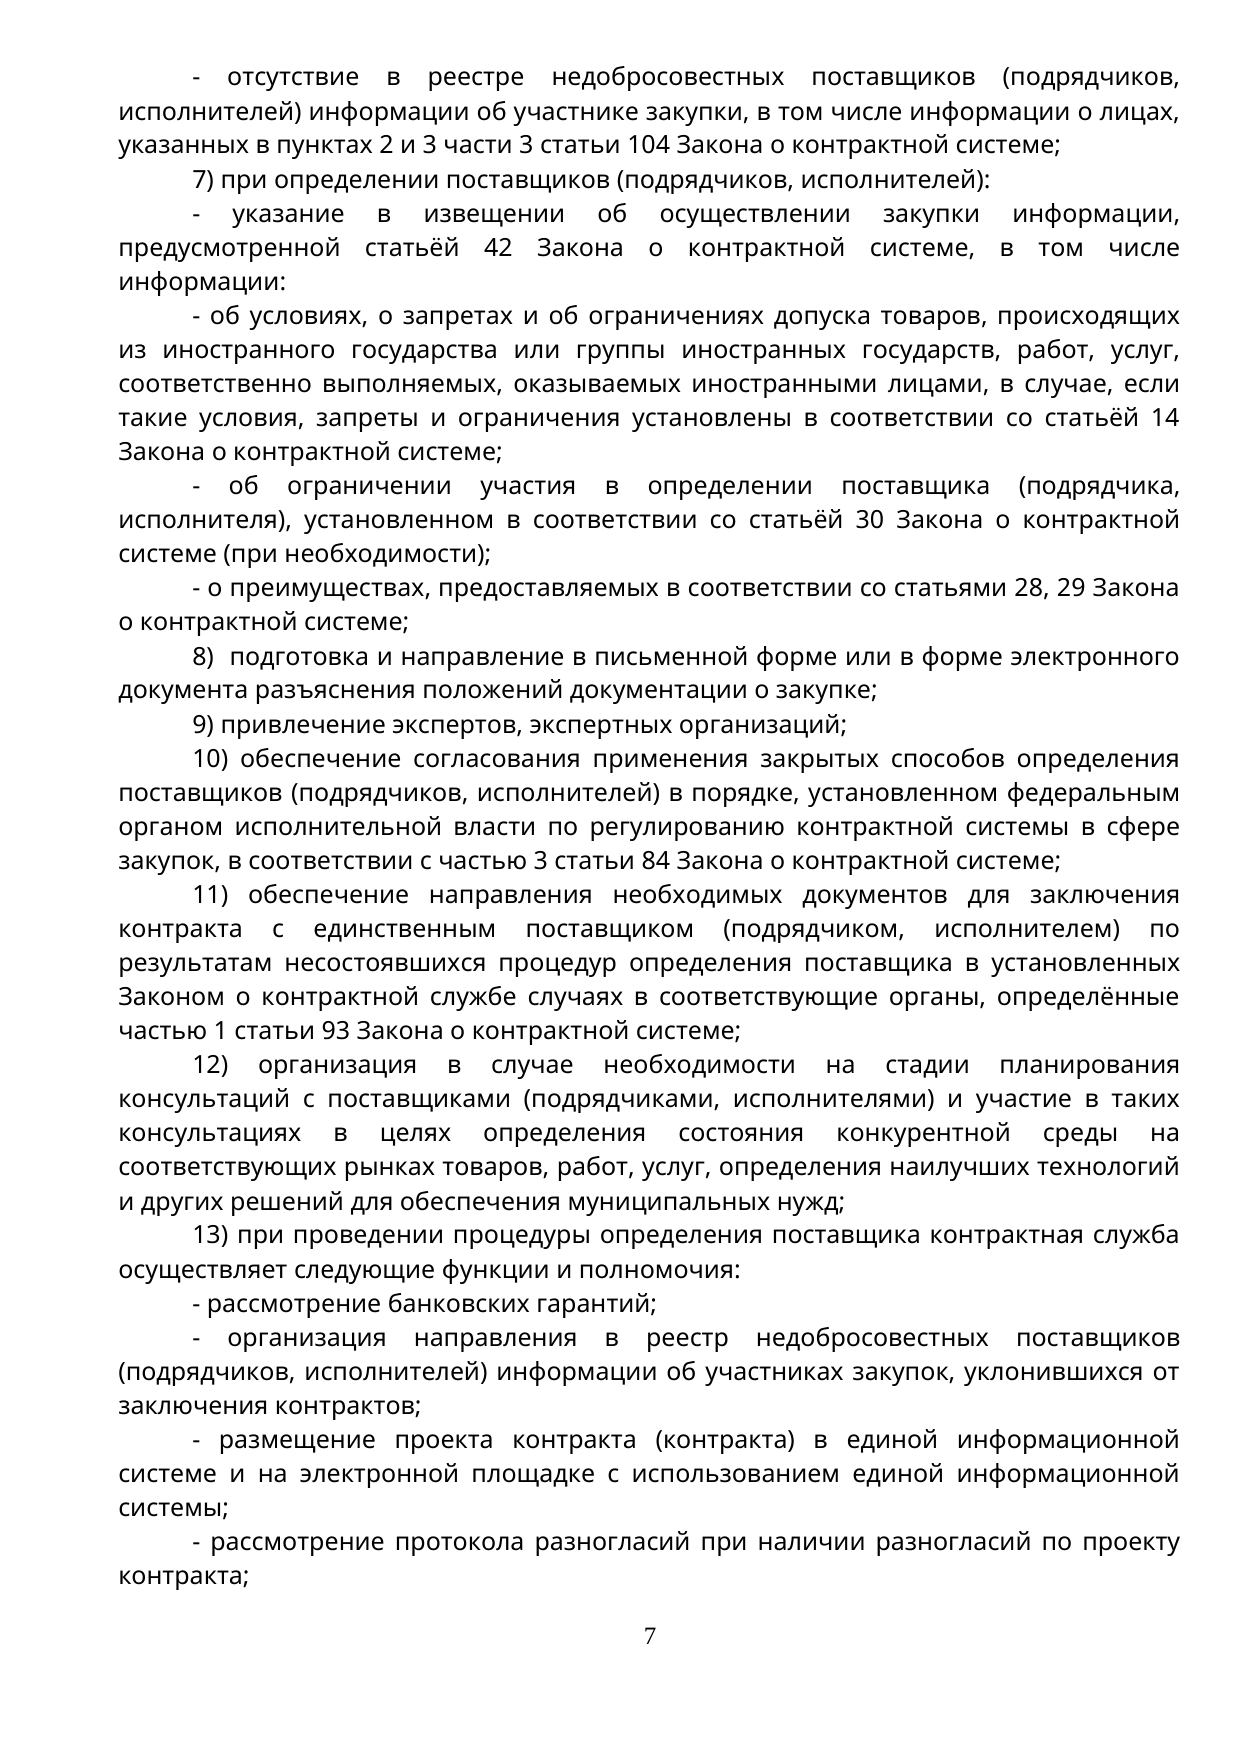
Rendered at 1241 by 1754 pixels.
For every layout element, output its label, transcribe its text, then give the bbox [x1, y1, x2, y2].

text 7) при определении поставщиков (подрядчиков, исполнителей): [118, 161, 1181, 195]
text - рассмотрение банковских гарантий; [118, 1285, 1181, 1319]
text 12) организация в случае необходимости на стадии планирования консультаций с поставщиками (подрядчиками, исполнителями) и участие в таких консультациях в целях определения состояния конкурентной среды на соответствующих рынках товаров, работ, услуг, определения наилучших технологий и других решений для обеспечения муниципальных нужд; [118, 1047, 1181, 1217]
text - организация направления в реестр недобросовестных поставщиков (подрядчиков, исполнителей) информации об участниках закупок, уклонившихся от заключения контрактов; [118, 1319, 1181, 1422]
text 11) обеспечение направления необходимых документов для заключения контракта с единственным поставщиком (подрядчиком, исполнителем) по результатам несостоявшихся процедур определения поставщика в установленных Законом о контрактной службе случаях в соответствующие органы, определённые частью 1 статьи 93 Закона о контрактной системе; [118, 877, 1181, 1047]
text - об условиях, о запретах и об ограничениях допуска товаров, происходящих из иностранного государства или группы иностранных государств, работ, услуг, соответственно выполняемых, оказываемых иностранными лицами, в случае, если такие условия, запреты и ограничения установлены в соответствии со статьёй 14 Закона о контрактной системе; [118, 297, 1181, 468]
text - размещение проекта контракта (контракта) в единой информационной системе и на электронной площадке с использованием единой информационной системы; [118, 1422, 1181, 1524]
text 9) привлечение экспертов, экспертных организаций; [118, 706, 1181, 740]
text - отсутствие в реестре недобросовестных поставщиков (подрядчиков, исполнителей) информации об участнике закупки, в том числе информации о лицах, указанных в пунктах 2 и 3 части 3 статьи 104 Закона о контрактной системе; [118, 59, 1181, 161]
text - о преимуществах, предоставляемых в соответствии со статьями 28, 29 Закона о контрактной системе; [118, 570, 1181, 638]
text - об ограничении участия в определении поставщика (подрядчика, исполнителя), установленном в соответствии со статьёй 30 Закона о контрактной системе (при необходимости); [118, 468, 1181, 570]
text 10) обеспечение согласования применения закрытых способов определения поставщиков (подрядчиков, исполнителей) в порядке, установленном федеральным органом исполнительной власти по регулированию контрактной системы в сфере закупок, в соответствии с частью 3 статьи 84 Закона о контрактной системе; [118, 740, 1181, 877]
text 8) подготовка и направление в письменной форме или в форме электронного документа разъяснения положений документации о закупке; [118, 638, 1181, 706]
text 13) при проведении процедуры определения поставщика контрактная служба осуществляет следующие функции и полномочия: [118, 1217, 1181, 1285]
text - указание в извещении об осуществлении закупки информации, предусмотренной статьёй 42 Закона о контрактной системе, в том числе информации: [118, 195, 1181, 297]
text - рассмотрение протокола разногласий при наличии разногласий по проекту контракта; [118, 1524, 1181, 1592]
